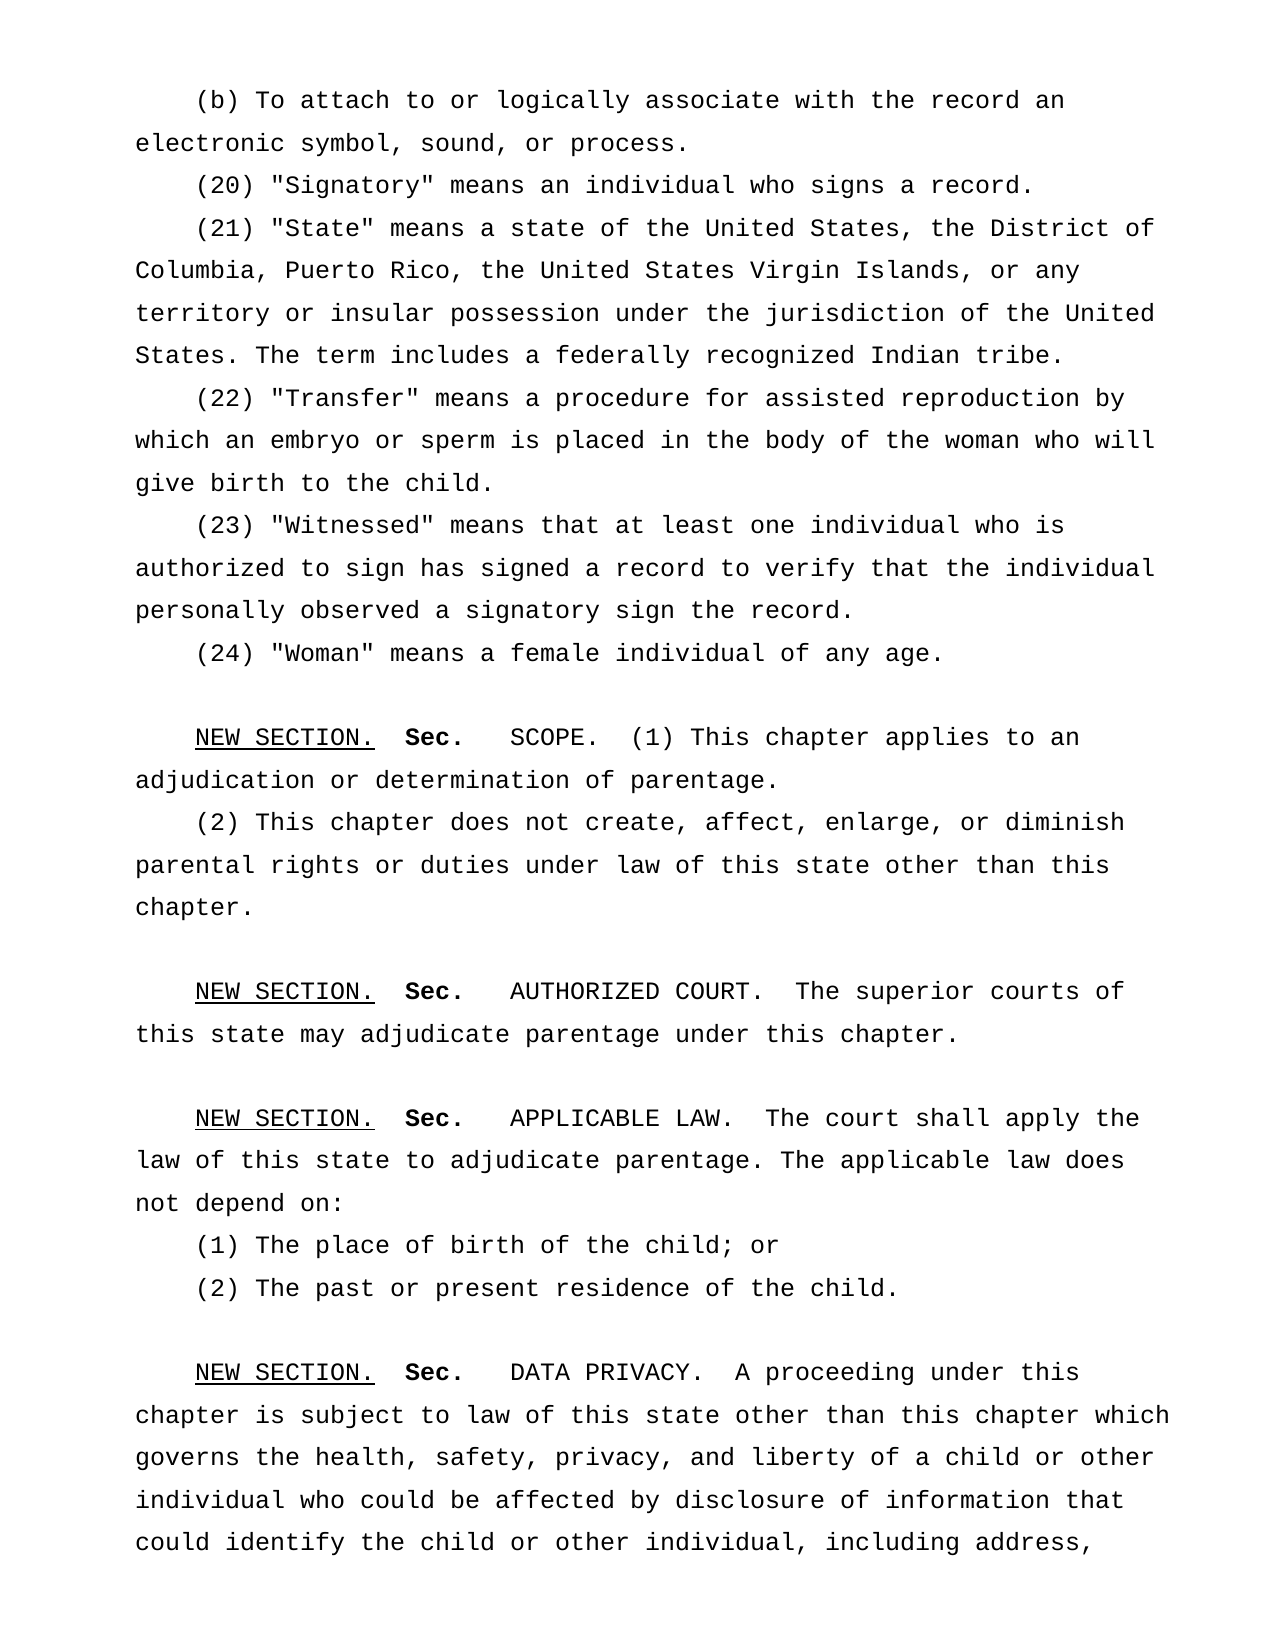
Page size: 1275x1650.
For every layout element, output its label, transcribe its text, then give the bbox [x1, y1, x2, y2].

text (24) "Woman" means a female individual of any age. [135, 627, 1170, 670]
text (2) The past or present residence of the child. [135, 1262, 1170, 1305]
text (22) "Transfer" means a procedure for assisted reproduction by which an embryo or sperm is placed in the body of the woman who will give birth to the child. [135, 372, 1170, 500]
text (21) "State" means a state of the United States, the District of Columbia, Puerto Rico, the United States Virgin Islands, or any territory or insular possession under the jurisdiction of the United States. The term includes a federally recognized Indian tribe. [135, 202, 1170, 372]
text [135, 1347, 1170, 1559]
text (2) This chapter does not create, affect, enlarge, or diminish parental rights or duties under law of this state other than this chapter. [135, 797, 1170, 924]
text (b) To attach to or logically associate with the record an electronic symbol, sound, or process. [135, 75, 1170, 160]
text (20) "Signatory" means an individual who signs a record. [135, 160, 1170, 202]
text (23) "Witnessed" means that at least one individual who is authorized to sign has signed a record to verify that the individual personally observed a signatory sign the record. [135, 500, 1170, 627]
text NEW SECTION. Sec. AUTHORIZED COURT. The superior courts of this state may adjudicate parentage under this chapter. [135, 966, 1170, 1051]
text NEW SECTION. Sec. SCOPE. (1) This chapter applies to an adjudication or determination of parentage. [135, 712, 1170, 797]
text NEW SECTION. Sec. APPLICABLE LAW. The court shall apply the law of this state to adjudicate parentage. The applicable law does not depend on: [135, 1092, 1170, 1220]
text (1) The place of birth of the child; or [135, 1220, 1170, 1262]
